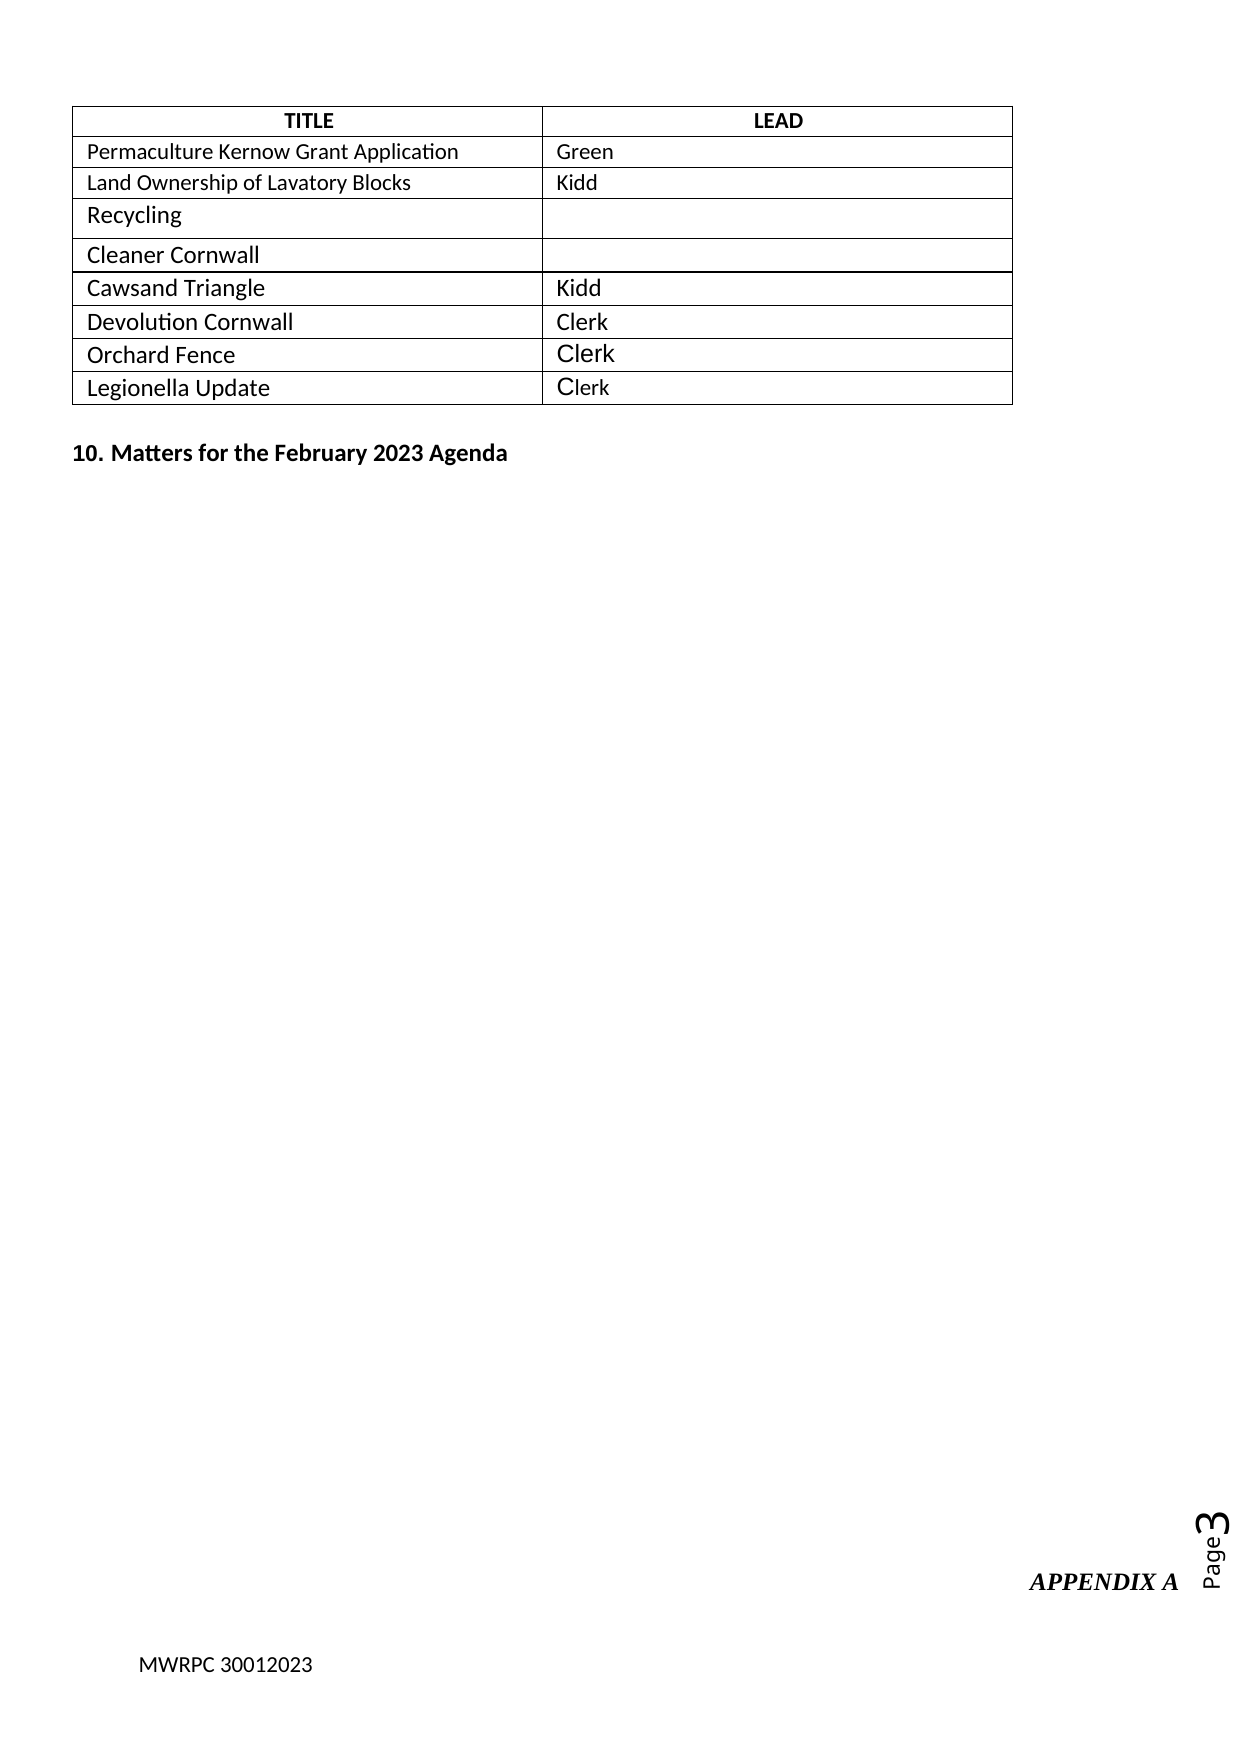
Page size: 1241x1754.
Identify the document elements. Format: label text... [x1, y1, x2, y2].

table_cell Devolution Cornwall [73, 306, 542, 338]
table_cell Cleaner Cornwall [73, 239, 542, 271]
table_cell Kidd [543, 168, 1012, 198]
table_cell Legionella Update [73, 372, 542, 404]
table_cell Clerk [543, 339, 1012, 371]
table_cell [543, 199, 1012, 238]
table_cell Clerk [543, 306, 1012, 338]
text 10. Matters for the February 2023 Agenda [72, 438, 1181, 468]
table_cell [543, 239, 1012, 271]
table_cell Permaculture Kernow Grant Application [73, 137, 542, 167]
table_cell Clerk [543, 372, 1012, 404]
table_header TITLE [73, 107, 542, 136]
text APPENDIX A [75, 1567, 1181, 1596]
table_cell Green [543, 137, 1012, 167]
table_cell Land Ownership of Lavatory Blocks [73, 168, 542, 198]
table_header LEAD [543, 107, 1012, 136]
table_cell Kidd [543, 273, 1012, 305]
table_cell Cawsand Triangle [73, 273, 542, 305]
table_cell Recycling [73, 199, 542, 238]
table_cell Orchard Fence [73, 339, 542, 371]
